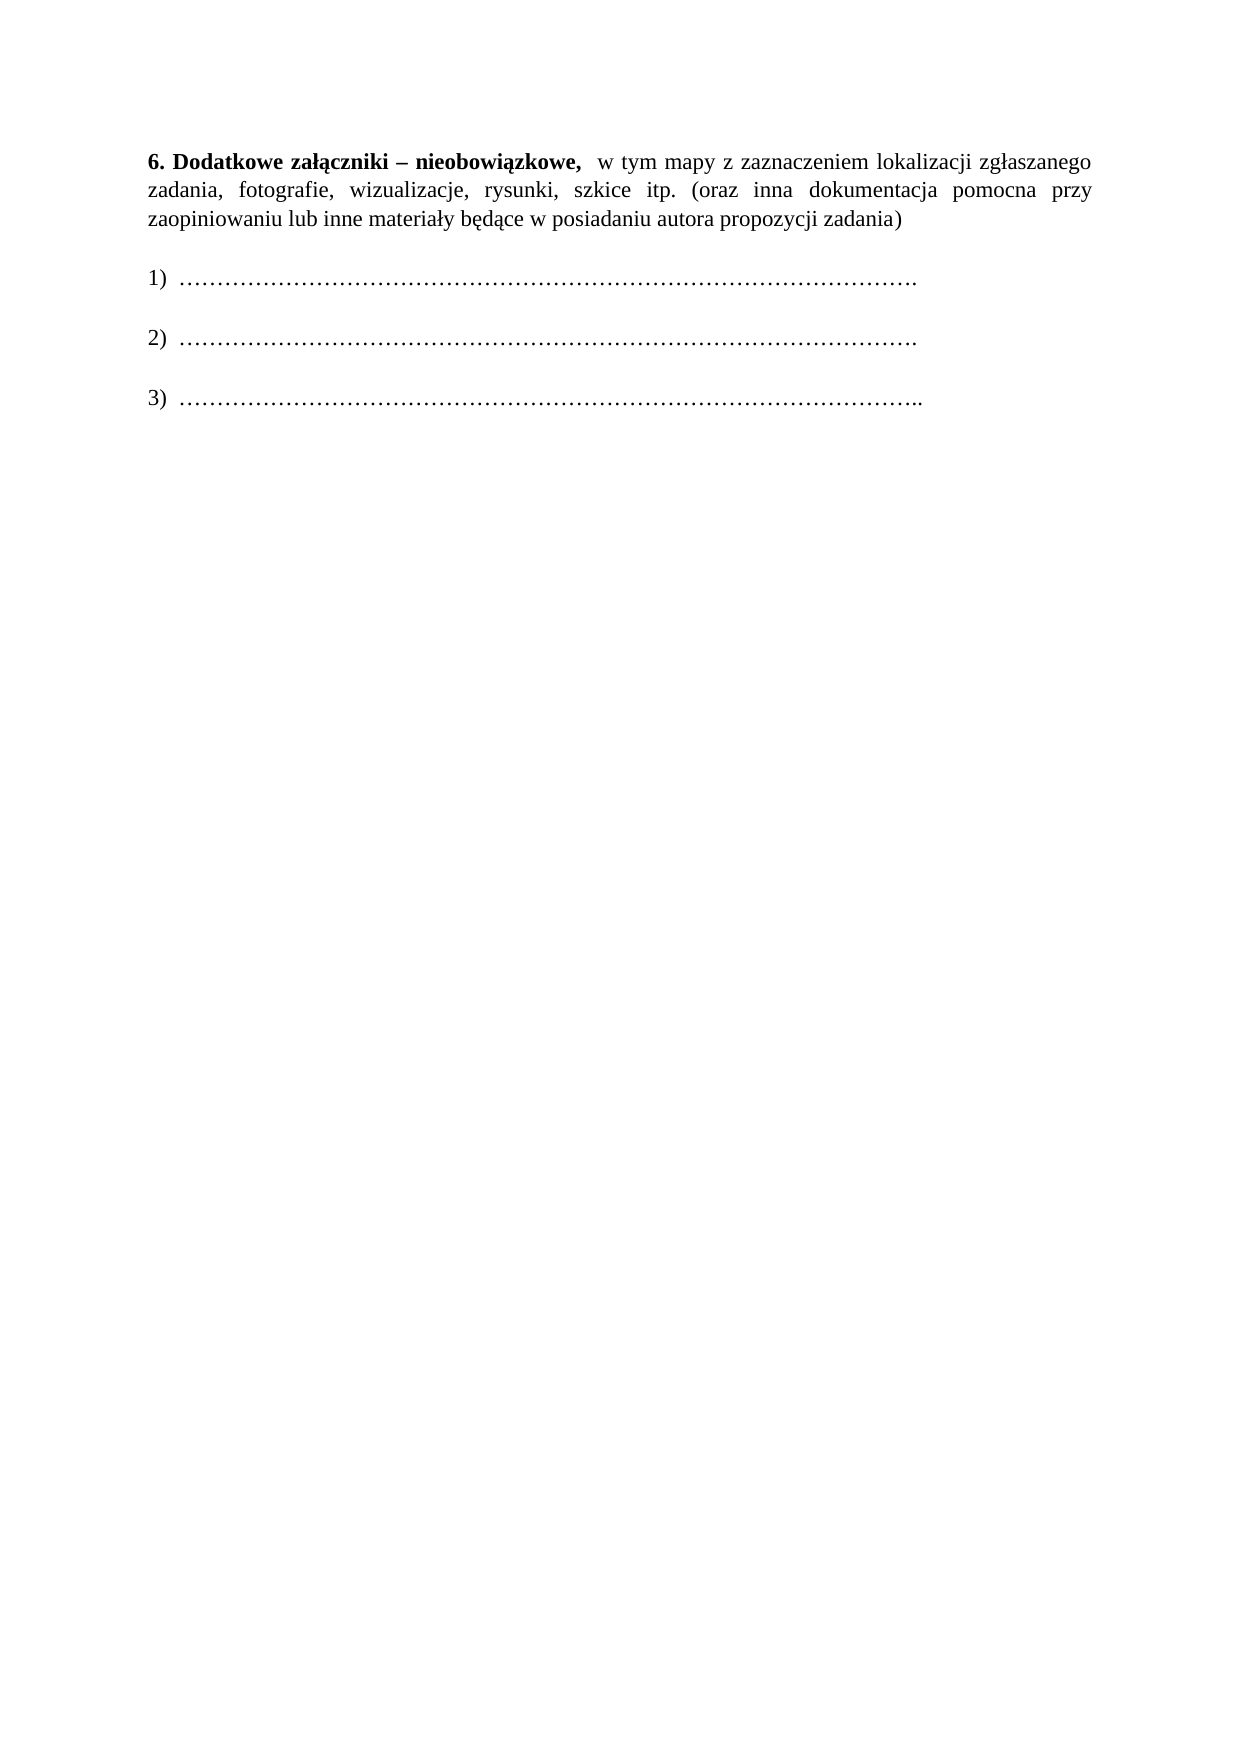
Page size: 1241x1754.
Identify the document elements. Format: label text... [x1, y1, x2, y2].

text 2) ……………………………………………………………………………………. [148, 324, 1092, 350]
text 3) …………………………………………………………………………………….. [148, 384, 1092, 411]
text 1) ……………………………………………………………………………………. [148, 264, 1092, 290]
text 6. Dodatkowe załączniki – nieobowiązkowe, w tym mapy z zaznaczeniem lokalizacji zgłaszanego zadania, fotografie, wizualizacje, rysunki, szkice itp. (oraz inna dokumentacja pomocna przy zaopiniowaniu lub inne materiały będące w posiadaniu autora propozycji zadania) [148, 148, 1092, 231]
